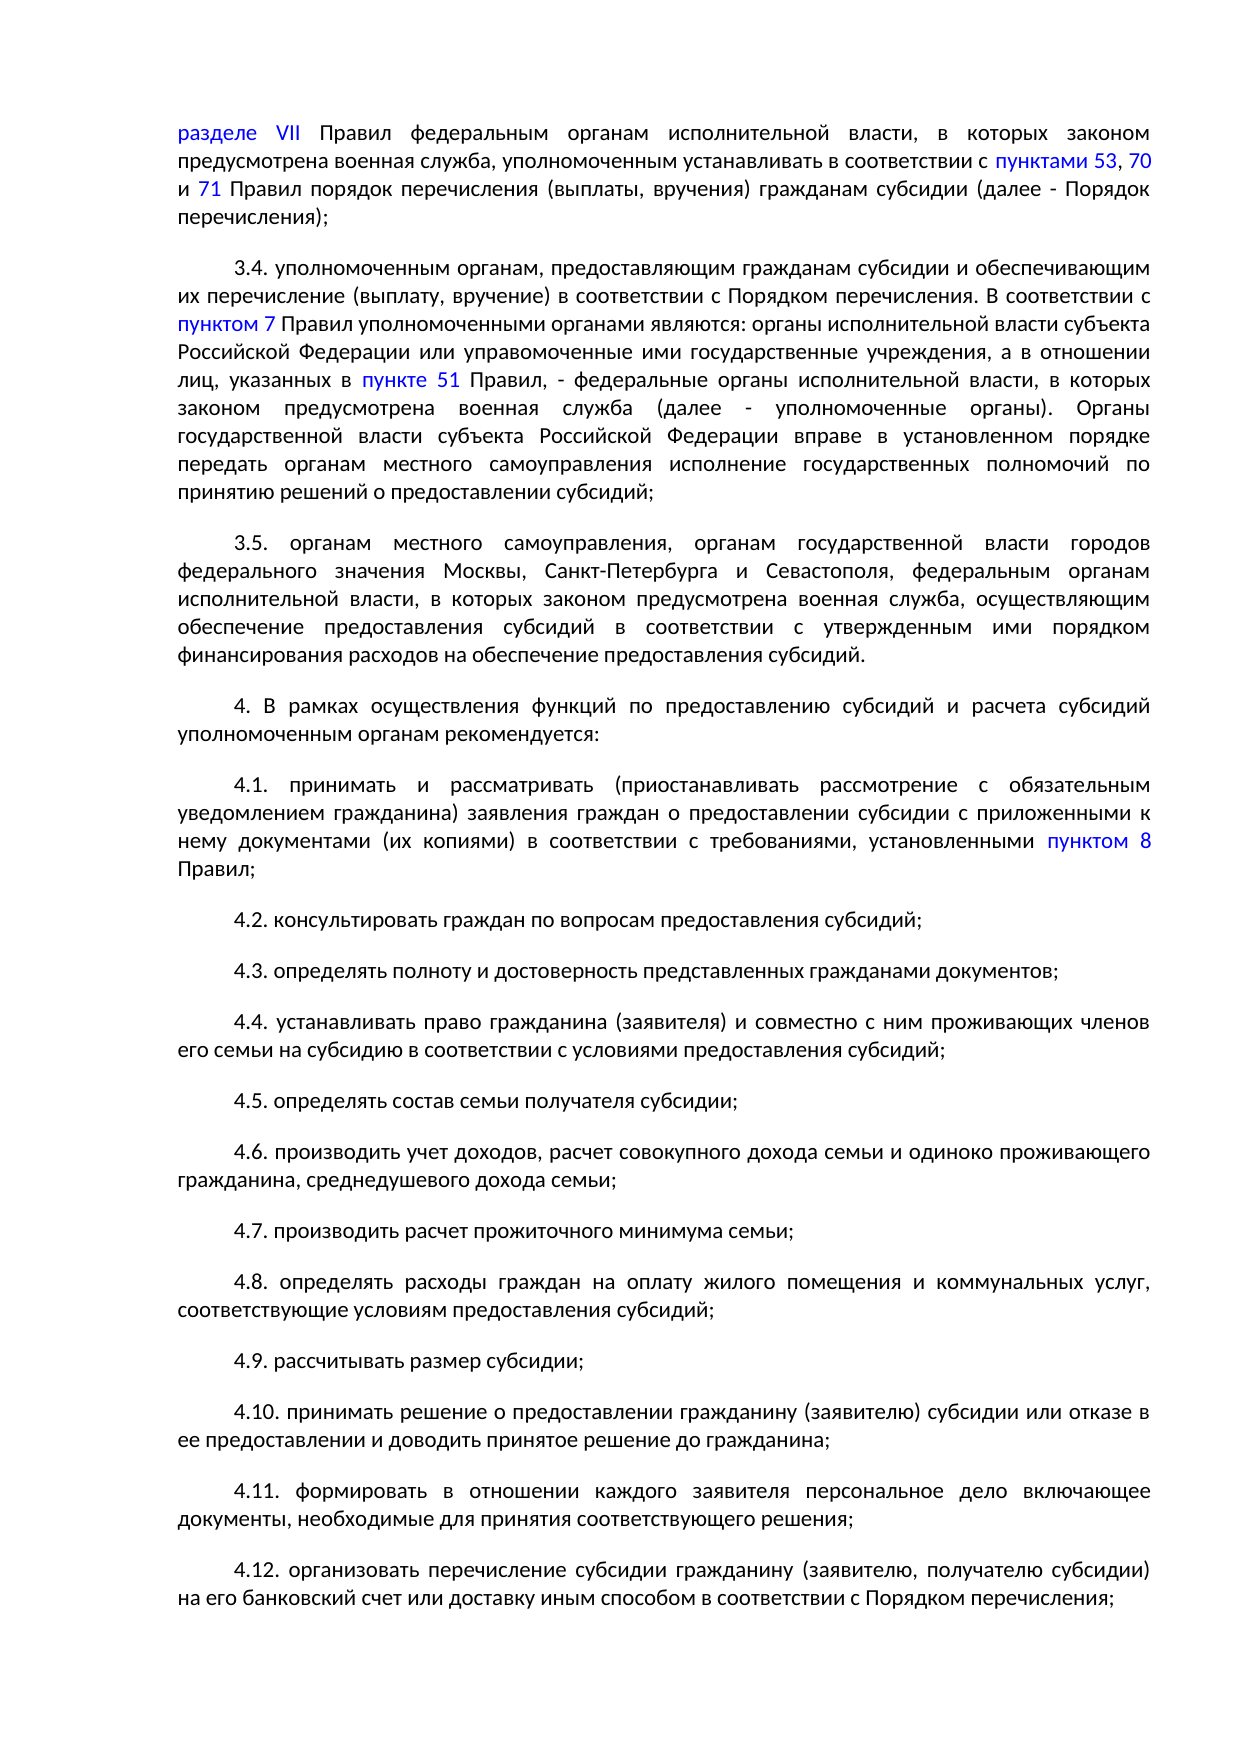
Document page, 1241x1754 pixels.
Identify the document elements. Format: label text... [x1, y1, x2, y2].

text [177, 118, 1152, 230]
text 4.11. формировать в отношении каждого заявителя персональное дело включающее документы, необходимые для принятия соответствующего решения; [177, 1476, 1152, 1532]
text 3.5. органам местного самоуправления, органам государственной власти городов федерального значения Москвы, Санкт-Петербурга и Севастополя, федеральным органам исполнительной власти, в которых законом предусмотрена военная служба, осуществляющим обеспечение предоставления субсидий в соответствии с утвержденным ими порядком финансирования расходов на обеспечение предоставления субсидий. [177, 528, 1152, 668]
text 4.4. устанавливать право гражданина (заявителя) и совместно с ним проживающих членов его семьи на субсидию в соответствии с условиями предоставления субсидий; [177, 1007, 1152, 1063]
text 4.12. организовать перечисление субсидии гражданину (заявителю, получателю субсидии) на его банковский счет или доставку иным способом в соответствии с Порядком перечисления; [177, 1555, 1152, 1611]
text 4.6. производить учет доходов, расчет совокупного дохода семьи и одиноко проживающего гражданина, среднедушевого дохода семьи; [177, 1137, 1152, 1193]
text 4.8. определять расходы граждан на оплату жилого помещения и коммунальных услуг, соответствующие условиям предоставления субсидий; [177, 1267, 1152, 1323]
text 4.1. принимать и рассматривать (приостанавливать рассмотрение с обязательным уведомлением гражданина) заявления граждан о предоставлении субсидии с приложенными к нему документами (их копиями) в соответствии с требованиями, установленными пунктом 8 Правил; [177, 770, 1152, 882]
text 4.7. производить расчет прожиточного минимума семьи; [177, 1216, 1152, 1244]
text 4.5. определять состав семьи получателя субсидии; [177, 1086, 1152, 1114]
text 4.10. принимать решение о предоставлении гражданину (заявителю) субсидии или отказе в ее предоставлении и доводить принятое решение до гражданина; [177, 1397, 1152, 1453]
text 4.3. определять полноту и достоверность представленных гражданами документов; [177, 956, 1152, 984]
text 4.9. рассчитывать размер субсидии; [177, 1346, 1152, 1374]
text 3.4. уполномоченным органам, предоставляющим гражданам субсидии и обеспечивающим их перечисление (выплату, вручение) в соответствии с Порядком перечисления. В соответствии с пунктом 7 Правил уполномоченными органами являются: органы исполнительной власти субъекта Российской Федерации или управомоченные ими государственные учреждения, а в отношении лиц, указанных в пункте 51 Правил, - федеральные органы исполнительной власти, в которых законом предусмотрена военная служба (далее - уполномоченные органы). Органы государственной власти субъекта Российской Федерации вправе в установленном порядке передать органам местного самоуправления исполнение государственных полномочий по принятию решений о предоставлении субсидий; [177, 253, 1152, 505]
text 4.2. консультировать граждан по вопросам предоставления субсидий; [177, 905, 1152, 933]
text 4. В рамках осуществления функций по предоставлению субсидий и расчета субсидий уполномоченным органам рекомендуется: [177, 691, 1152, 747]
